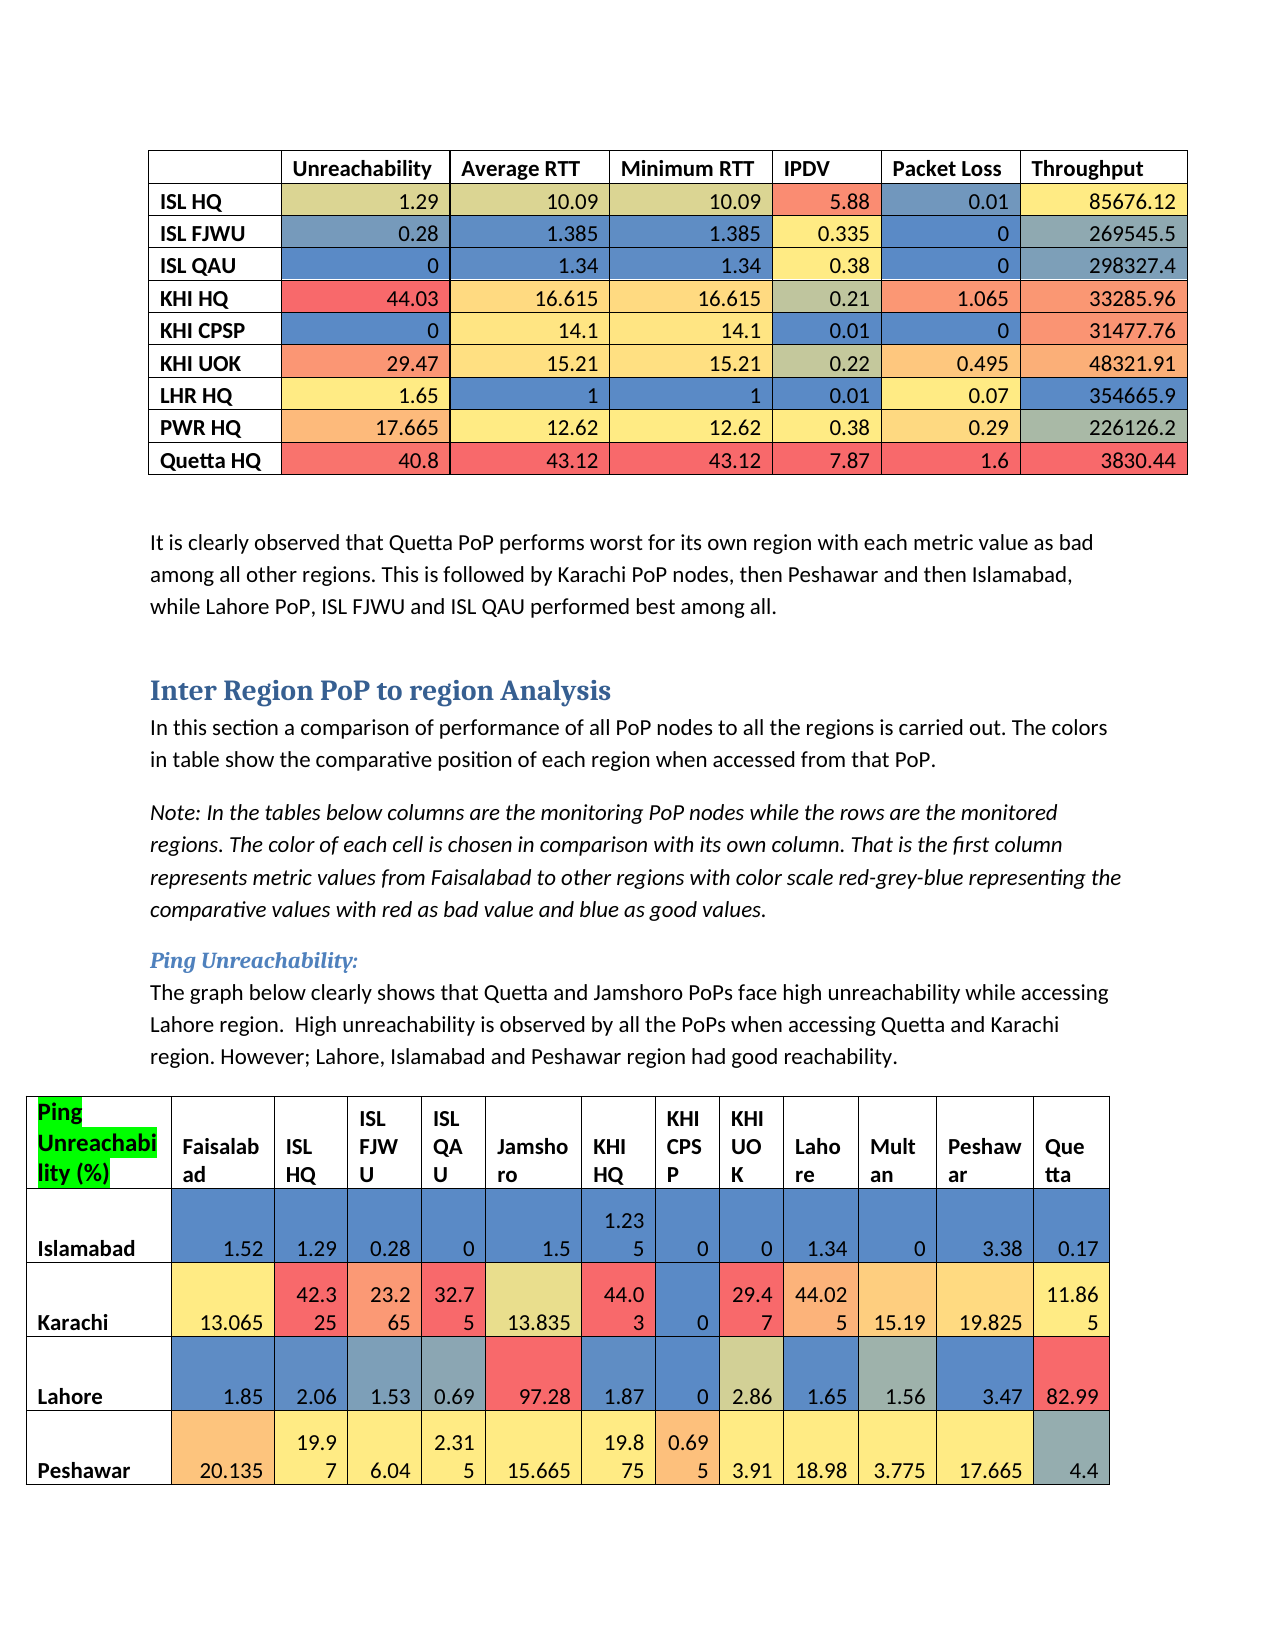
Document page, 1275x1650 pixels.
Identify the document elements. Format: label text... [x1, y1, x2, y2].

table_cell 1.065 [882, 281, 1020, 312]
table_cell 0.01 [773, 313, 881, 344]
table_cell 12.62 [451, 410, 609, 442]
table_cell ISL QAU [149, 248, 281, 279]
table_header KHI HQ [582, 1097, 655, 1188]
table_header IPDV [773, 151, 881, 182]
table_cell 15.665 [486, 1411, 581, 1484]
table_cell 29.47 [282, 345, 449, 377]
table_cell 0.69 [422, 1337, 485, 1410]
table_cell LHR HQ [149, 378, 281, 409]
table_cell 15.21 [610, 345, 772, 377]
table_cell 1.34 [610, 248, 772, 279]
table_cell 43.12 [451, 443, 609, 474]
table_cell 44.03 [282, 281, 449, 312]
subtitle Inter Region PoP to region Analysis [150, 674, 1125, 708]
table_cell 12.62 [610, 410, 772, 442]
table_header [149, 151, 281, 182]
table_header Lahore [784, 1097, 858, 1188]
table_cell 48321.91 [1021, 345, 1187, 377]
table_cell Karachi [27, 1263, 171, 1336]
table_cell 0 [882, 248, 1020, 279]
subtitle Ping Unreachability: [150, 948, 1125, 974]
table_header Quetta [1034, 1097, 1109, 1188]
table_header KHI CPSP [656, 1097, 719, 1188]
table_cell 0.22 [773, 345, 881, 377]
table_cell 13.065 [172, 1263, 274, 1336]
table_cell PWR HQ [149, 410, 281, 442]
table_cell ISL FJWU [149, 216, 281, 247]
table_cell 0.17 [1034, 1189, 1109, 1262]
text In this section a comparison of performance of all PoP nodes to all the regions is carried out. The colors in table show the comparative position of each region when accessed from that PoP. [150, 713, 1125, 773]
table_header Peshawar [937, 1097, 1033, 1188]
table_cell 1.53 [348, 1337, 421, 1410]
table_cell 6.04 [348, 1411, 421, 1484]
table_cell 13.835 [486, 1263, 581, 1336]
table_cell 0.335 [773, 216, 881, 247]
table_cell 43.12 [610, 443, 772, 474]
table_cell 0.38 [773, 248, 881, 279]
table_cell 32.75 [422, 1263, 485, 1336]
table_cell 1.56 [859, 1337, 936, 1410]
table_cell 19.875 [582, 1411, 655, 1484]
table_cell 44.03 [582, 1263, 655, 1336]
table_cell 0 [282, 248, 449, 279]
table_cell 1.65 [784, 1337, 858, 1410]
table_cell 85676.12 [1021, 184, 1187, 215]
table_cell 0.28 [348, 1189, 421, 1262]
table_header ISL HQ [275, 1097, 347, 1188]
table_cell 14.1 [451, 313, 609, 344]
table_cell 18.98 [784, 1411, 858, 1484]
table_cell 0.21 [773, 281, 881, 312]
table_cell 1.235 [582, 1189, 655, 1262]
table_header Jamshoro [486, 1097, 581, 1188]
table_cell 0.29 [882, 410, 1020, 442]
table_header Throughput [1021, 151, 1187, 182]
table_header Minimum RTT [610, 151, 772, 182]
table_cell 1.29 [282, 184, 449, 215]
table_cell 16.615 [610, 281, 772, 312]
table_cell 1.5 [486, 1189, 581, 1262]
table_cell 42.325 [275, 1263, 347, 1336]
table_cell 1.85 [172, 1337, 274, 1410]
table_cell 14.1 [610, 313, 772, 344]
table_cell 2.86 [720, 1337, 783, 1410]
table_header Packet Loss [882, 151, 1020, 182]
table_cell 0 [882, 313, 1020, 344]
table_cell 20.135 [172, 1411, 274, 1484]
table_cell 1.6 [882, 443, 1020, 474]
table_cell 33285.96 [1021, 281, 1187, 312]
table_cell 40.8 [282, 443, 449, 474]
table_cell 1.87 [582, 1337, 655, 1410]
table_cell 17.665 [937, 1411, 1033, 1484]
table_cell Lahore [27, 1337, 171, 1410]
table_cell 10.09 [451, 184, 609, 215]
table_cell 0 [882, 216, 1020, 247]
table_cell 1.52 [172, 1189, 274, 1262]
table_cell 17.665 [282, 410, 449, 442]
table_cell 0.28 [282, 216, 449, 247]
table_cell 3.91 [720, 1411, 783, 1484]
table_header KHI UOK [720, 1097, 783, 1188]
table_cell 15.21 [451, 345, 609, 377]
table_cell 97.28 [486, 1337, 581, 1410]
text It is clearly observed that Quetta PoP performs worst for its own region with each metric value as bad among all other regions. This is followed by Karachi PoP nodes, then Peshawar and then Islamabad, while Lahore PoP, ISL FJWU and ISL QAU performed best among all. [150, 528, 1125, 620]
table_cell 0.695 [656, 1411, 719, 1484]
table_header Ping Unreachability (%) [82, 1097, 171, 1188]
table_cell 1.385 [610, 216, 772, 247]
table_cell KHI HQ [149, 281, 281, 312]
table_cell 0.01 [773, 378, 881, 409]
table_cell KHI CPSP [149, 313, 281, 344]
text Note: In the tables below columns are the monitoring PoP nodes while the rows are the monitored regions. The color of each cell is chosen in comparison with its own column. That is the first column represents metric values from Faisalabad to other regions with color scale red-grey-blue representing the comparative values with red as bad value and blue as good values. [150, 798, 1125, 923]
table_cell 2.06 [275, 1337, 347, 1410]
table_cell 3.775 [859, 1411, 936, 1484]
table_header ISL QAU [422, 1097, 485, 1188]
table_cell 1 [610, 378, 772, 409]
table_cell 4.4 [1034, 1411, 1109, 1484]
table_cell 0.38 [773, 410, 881, 442]
table_cell 0 [656, 1189, 719, 1262]
table_cell 0 [720, 1189, 783, 1262]
table_cell 10.09 [610, 184, 772, 215]
table_cell Islamabad [27, 1189, 171, 1262]
table_cell 2.315 [422, 1411, 485, 1484]
table_cell 0.07 [882, 378, 1020, 409]
text The graph below clearly shows that Quetta and Jamshoro PoPs face high unreachability while accessing Lahore region. High unreachability is observed by all the PoPs when accessing Quetta and Karachi region. However; Lahore, Islamabad and Peshawar region had good reachability. [150, 978, 1125, 1071]
table_cell 1.65 [282, 378, 449, 409]
table_header Faisalabad [172, 1097, 274, 1188]
table_cell 269545.5 [1021, 216, 1187, 247]
table_header Average RTT [451, 151, 609, 182]
table_cell 0 [422, 1189, 485, 1262]
table_cell 0 [859, 1189, 936, 1262]
table_cell Peshawar [27, 1411, 171, 1484]
table_cell 0.495 [882, 345, 1020, 377]
table_cell 0 [656, 1263, 719, 1336]
table_cell 1.385 [451, 216, 609, 247]
table_header Multan [859, 1097, 936, 1188]
table_cell 15.19 [859, 1263, 936, 1336]
table_header Unreachability [282, 151, 449, 182]
table_cell 82.99 [1034, 1337, 1109, 1410]
table_cell ISL HQ [149, 184, 281, 215]
table_cell 16.615 [451, 281, 609, 312]
table_cell 1 [451, 378, 609, 409]
table_cell 19.97 [275, 1411, 347, 1484]
table_cell 3.47 [937, 1337, 1033, 1410]
table_cell Quetta HQ [149, 443, 281, 474]
table_cell 0 [656, 1337, 719, 1410]
table_cell 0.01 [882, 184, 1020, 215]
table_cell KHI UOK [149, 345, 281, 377]
table_cell 3830.44 [1021, 443, 1187, 474]
table_cell 7.87 [773, 443, 881, 474]
table_cell 1.34 [784, 1189, 858, 1262]
table_cell 298327.4 [1021, 248, 1187, 279]
table_cell 3.38 [937, 1189, 1033, 1262]
table_cell 23.265 [348, 1263, 421, 1336]
table_cell 5.88 [773, 184, 881, 215]
table_cell 354665.9 [1021, 378, 1187, 409]
table_cell 29.47 [720, 1263, 783, 1336]
table_cell 19.825 [937, 1263, 1033, 1336]
table_cell 0 [282, 313, 449, 344]
table_cell 11.865 [1034, 1263, 1109, 1336]
table_cell 1.34 [451, 248, 609, 279]
table_cell 1.29 [275, 1189, 347, 1262]
table_header ISL FJWU [348, 1097, 421, 1188]
table_cell 31477.76 [1021, 313, 1187, 344]
table_cell 226126.2 [1021, 410, 1187, 442]
table_cell 44.025 [784, 1263, 858, 1336]
